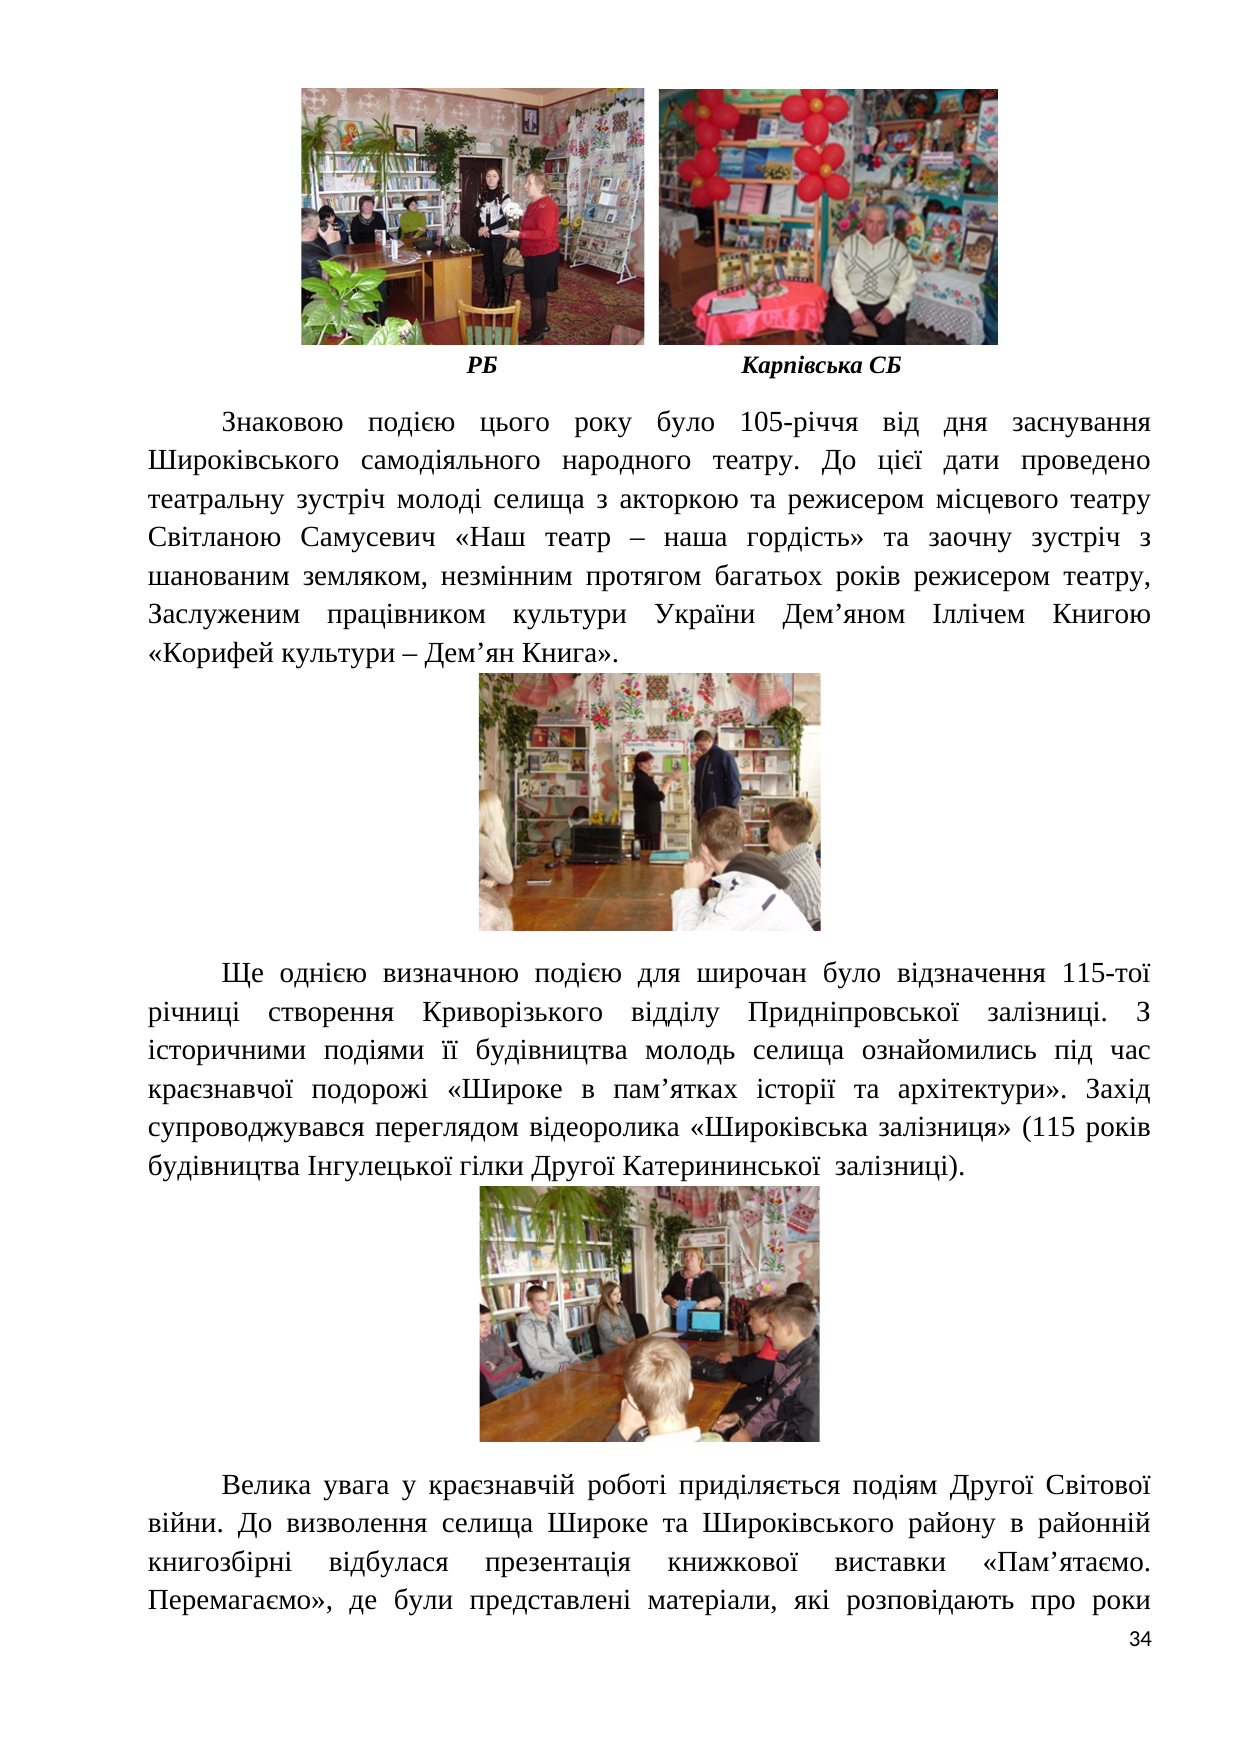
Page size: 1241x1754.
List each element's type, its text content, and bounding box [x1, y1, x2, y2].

picture [478, 673, 821, 931]
picture [658, 89, 998, 345]
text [148, 1467, 1152, 1616]
text Ще однією визначною подією для широчан було відзначення 115-тої річниці створення Криворізького відділу Придніпровської залізниці. З історичними подіями її будівництва молодь селища ознайомились під час краєзнавчої подорожі «Широке в пам’ятках історії та архітектури». Захід супроводжувався переглядом відеоролика «Широківська залізниця» (115 років будівництва Інгулецької гілки Другої Катерининської залізниці). [148, 955, 1152, 1182]
text РБ Карпівська СБ [148, 350, 1152, 378]
picture [479, 1186, 820, 1442]
picture [301, 88, 645, 345]
text Знаковою подією цього року було 105-річчя від дня заснування Широківського самодіяльного народного театру. До цієї дати проведено театральну зустріч молоді селища з акторкою та режисером місцевого театру Світланою Самусевич «Наш театр – наша гордість» та заочну зустріч з шанованим земляком, незмінним протягом багатьох років режисером театру, Заслуженим працівником культури України Дем’яном Іллічем Книгою «Корифей культури – Дем’ян Книга». [148, 404, 1152, 668]
